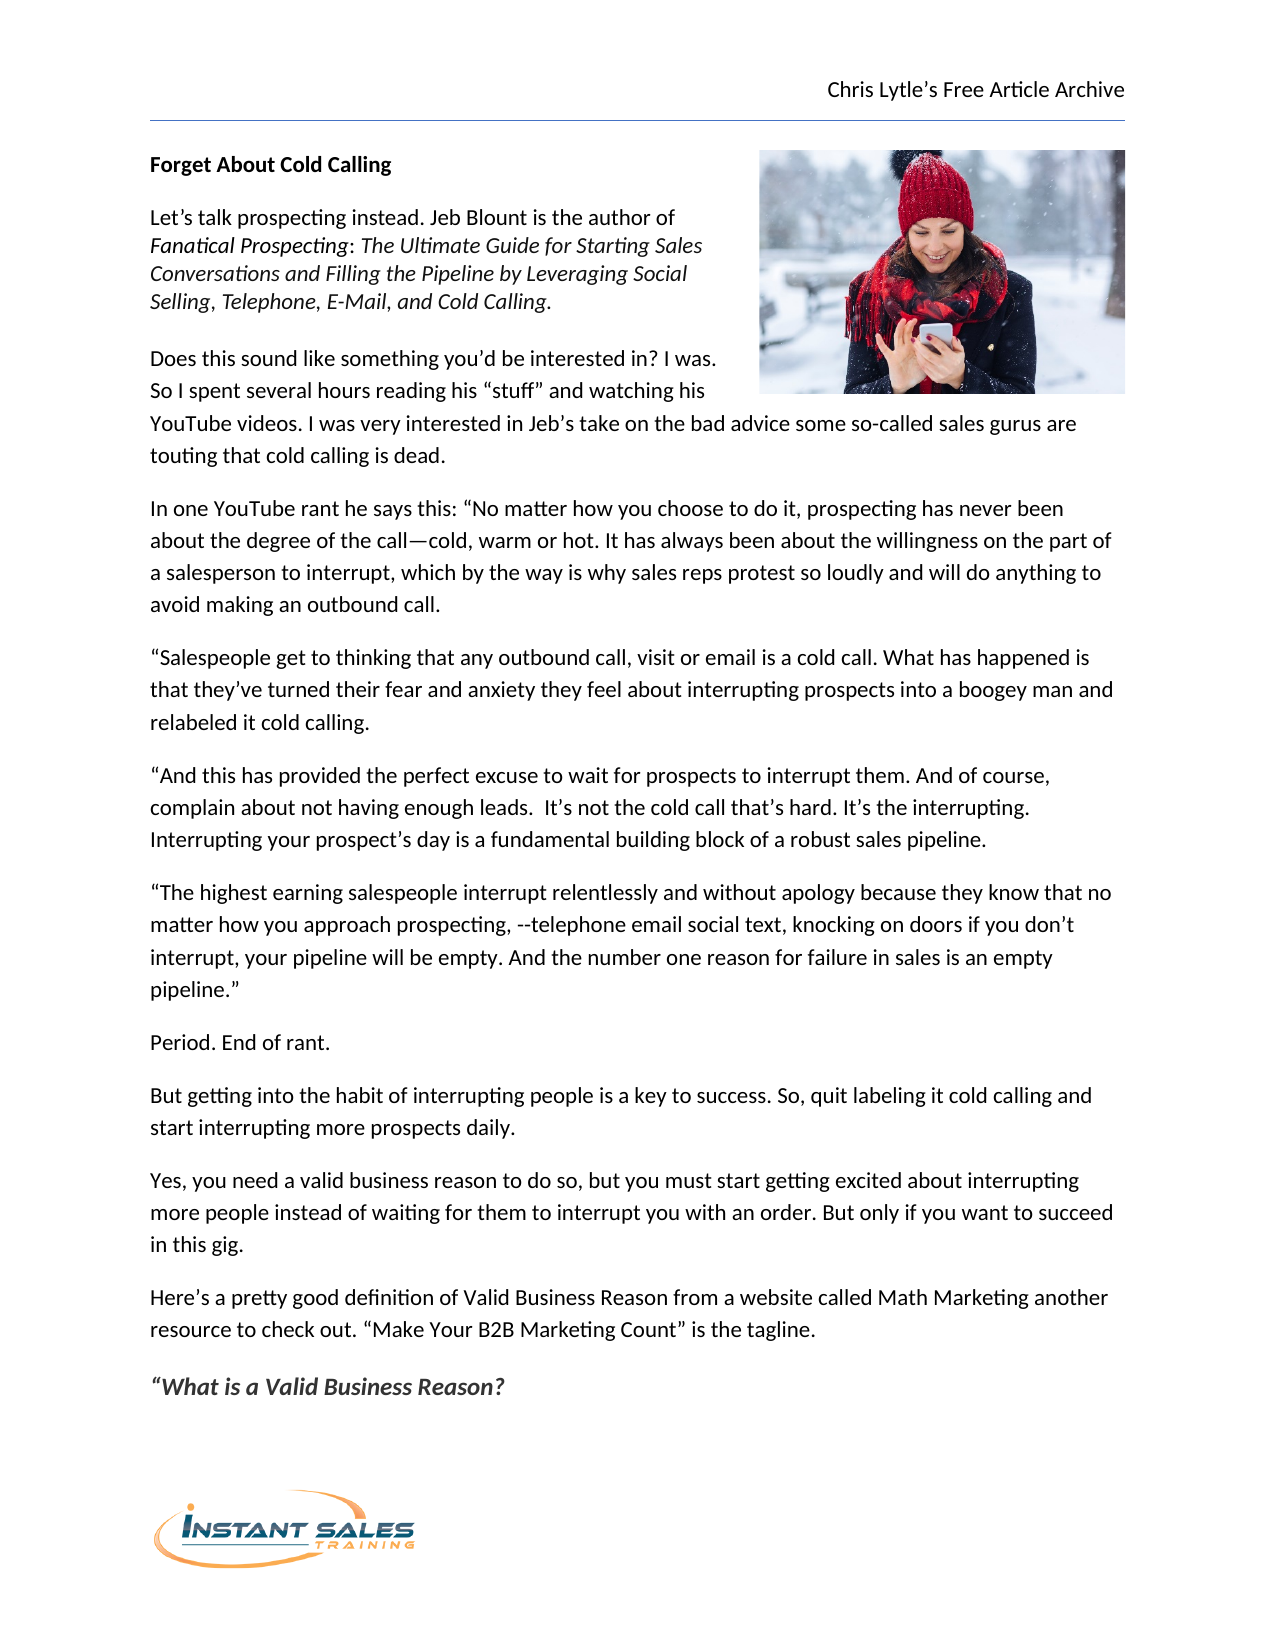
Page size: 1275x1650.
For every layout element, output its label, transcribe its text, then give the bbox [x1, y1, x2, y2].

text “Salespeople get to thinking that any outbound call, visit or email is a cold call. What has happened is that they’ve turned their fear and anxiety they feel about interrupting prospects into a boogey man and relabeled it cold calling. [150, 643, 1125, 736]
text Yes, you need a valid business reason to do so, but you must start getting excited about interrupting more people instead of waiting for them to interrupt you with an order. But only if you want to succeed in this gig. [150, 1166, 1125, 1258]
text Here’s a pretty good definition of Valid Business Reason from a website called Math Marketing another resource to check out. “Make Your B2B Marketing Count” is the tagline. [150, 1283, 1125, 1344]
picture [150, 1486, 417, 1575]
text Period. End of rant. [150, 1028, 1125, 1056]
text In one YouTube rant he says this: “No matter how you choose to do it, prospecting has never been about the degree of the call—cold, warm or hot. It has always been about the willingness on the part of a salesperson to interrupt, which by the way is why sales reps protest so loudly and will do anything to avoid making an outbound call. [150, 494, 1125, 618]
text “What is a Valid Business Reason? [150, 1371, 1125, 1402]
text “And this has provided the perfect excuse to wait for prospects to interrupt them. And of course, complain about not having enough leads. It’s not the cold call that’s hard. It’s the interrupting. Interrupting your prospect’s day is a fundamental building block of a robust sales pipeline. [150, 761, 1125, 853]
text But getting into the habit of interrupting people is a key to success. So, quit labeling it cold calling and start interrupting more prospects daily. [150, 1081, 1125, 1141]
text Does this sound like something you’d be interested in? I was. So I spent several hours reading his “stuff” and watching his YouTube videos. I was very interested in Jeb’s take on the bad advice some so-called sales gurus are touting that cold calling is dead. [150, 344, 1125, 469]
text Forget About Cold Calling [150, 150, 759, 178]
subtitle Let’s talk prospecting instead. Jeb Blount is the author of Fanatical Prospecting: The Ultimate Guide for Starting Sales Conversations and Filling the Pipeline by Leveraging Social Selling, Telephone, E-Mail, and Cold Calling. [150, 203, 759, 315]
text “The highest earning salespeople interrupt relentlessly and without apology because they know that no matter how you approach prospecting, --telephone email social text, knocking on doors if you don’t interrupt, your pipeline will be empty. And the number one reason for failure in sales is an empty pipeline.” [150, 878, 1125, 1003]
picture [759, 150, 1125, 394]
